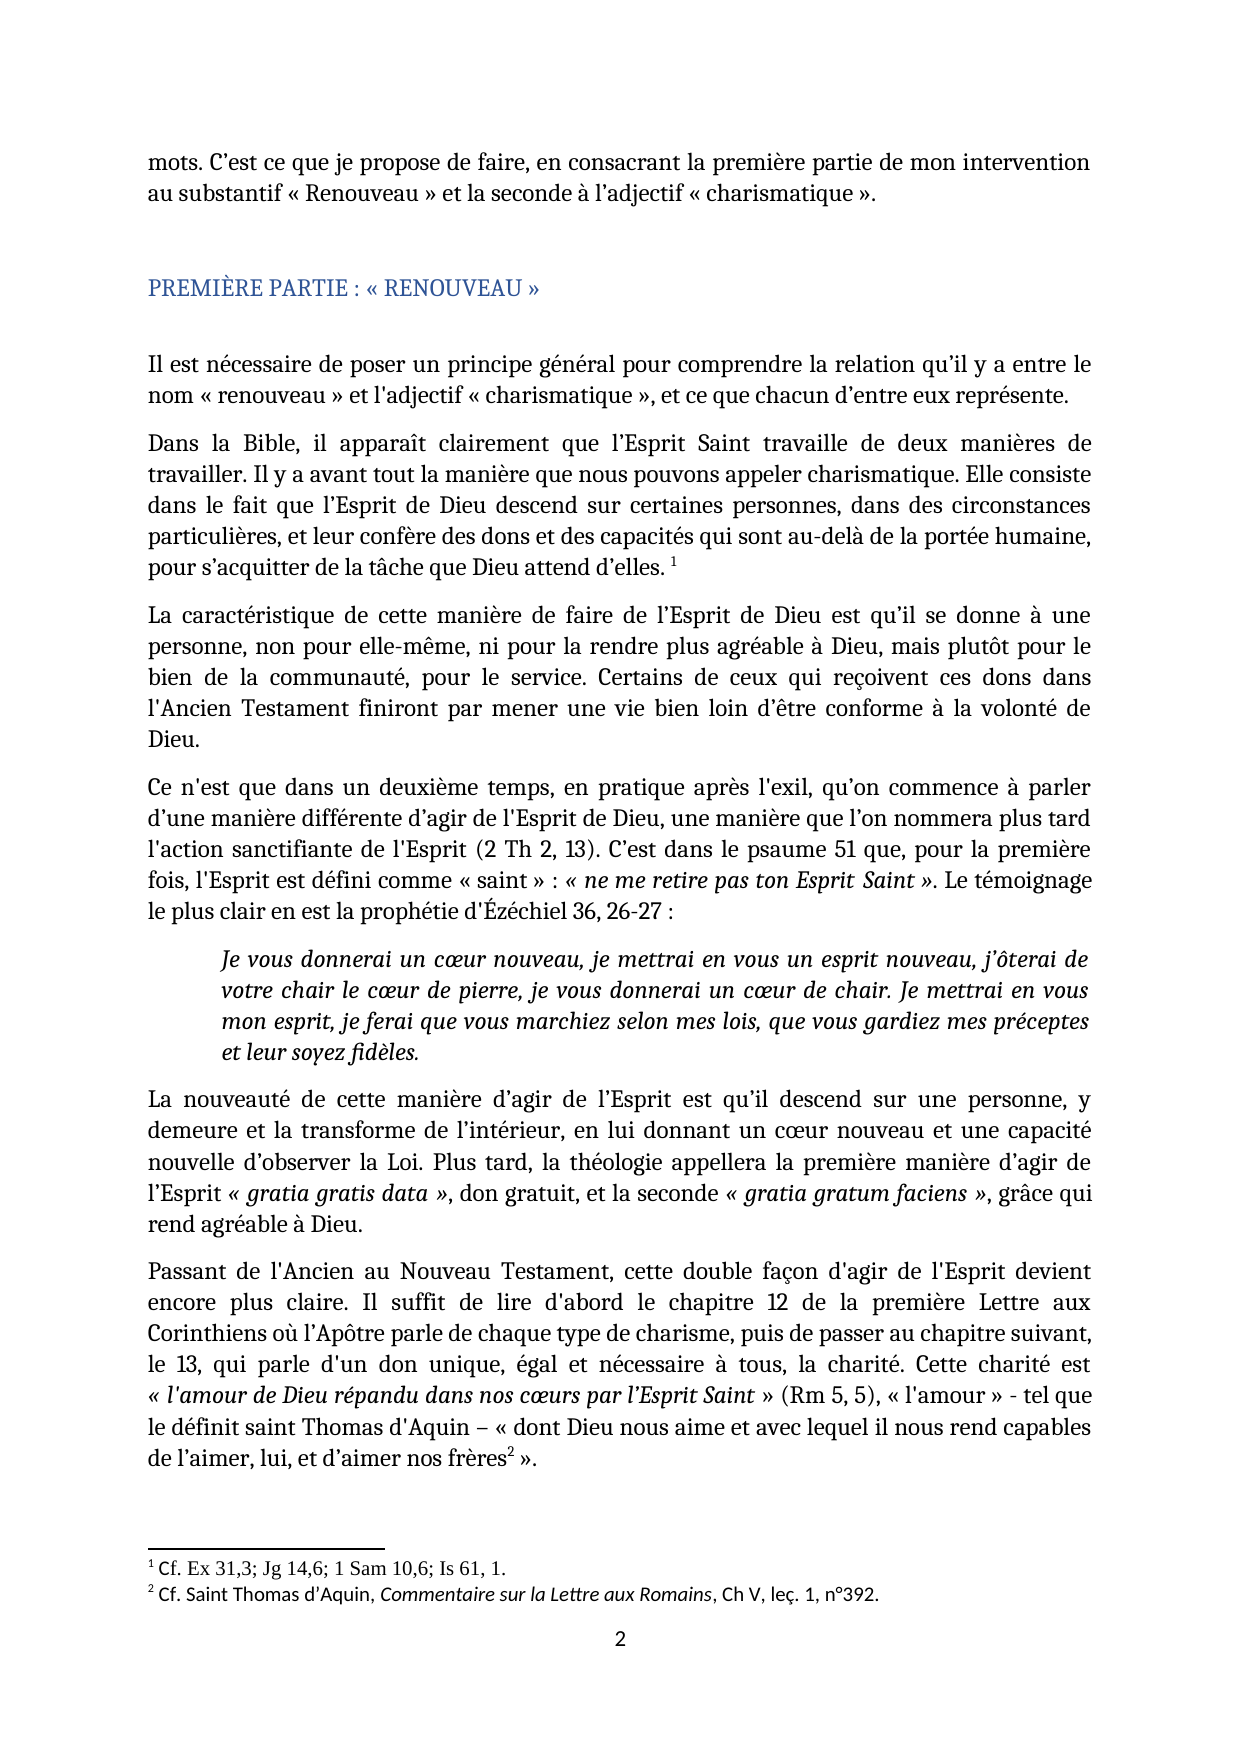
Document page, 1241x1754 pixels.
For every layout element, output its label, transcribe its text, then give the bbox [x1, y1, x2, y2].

text Passant de l'Ancien au Nouveau Testament, cette double façon d'agir de l'Esprit devient encore plus claire. Il suffit de lire d'abord le chapitre 12 de la première Lettre aux Corinthiens où l’Apôtre parle de chaque type de charisme, puis de passer au chapitre suivant, le 13, qui parle d'un don unique, égal et nécessaire à tous, la charité. Cette charité est « l'amour de Dieu répandu dans nos cœurs par l’Esprit Saint » (Rm 5, 5), « l'amour » - tel que le définit saint Thomas d'Aquin – « dont Dieu nous aime et avec lequel il nous rend capables de l’aimer, lui, et d’aimer nos frères ». [148, 1257, 1093, 1472]
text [148, 148, 1093, 207]
subtitle PREMIÈRE PARTIE : « RENOUVEAU » [148, 274, 1093, 303]
text Je vous donnerai un cœur nouveau, je mettrai en vous un esprit nouveau, j’ôterai de votre chair le cœur de pierre, je vous donnerai un cœur de chair. Je mettrai en vous mon esprit, je ferai que vous marchiez selon mes lois, que vous gardiez mes préceptes et leur soyez fidèles. [221, 944, 1093, 1066]
text La nouveauté de cette manière d’agir de l’Esprit est qu’il descend sur une personne, y demeure et la transforme de l’intérieur, en lui donnant un cœur nouveau et une capacité nouvelle d’observer la Loi. Plus tard, la théologie appellera la première manière d’agir de l’Esprit « gratia gratis data », don gratuit, et la seconde « gratia gratum faciens », grâce qui rend agréable à Dieu. [148, 1085, 1093, 1238]
text Ce n'est que dans un deuxième temps, en pratique après l'exil, qu’on commence à parler d’une manière différente d’agir de l'Esprit de Dieu, une manière que l’on nommera plus tard l'action sanctifiante de l'Esprit (2 Th 2, 13). C’est dans le psaume 51 que, pour la première fois, l'Esprit est défini comme « saint » : « ne me retire pas ton Esprit Saint ». Le témoignage le plus clair en est la prophétie d'Ézéchiel 36, 26-27 : [148, 773, 1093, 926]
text La caractéristique de cette manière de faire de l’Esprit de Dieu est qu’il se donne à une personne, non pour elle-même, ni pour la rendre plus agréable à Dieu, mais plutôt pour le bien de la communauté, pour le service. Certains de ceux qui reçoivent ces dons dans l'Ancien Testament finiront par mener une vie bien loin d’être conforme à la volonté de Dieu. [148, 601, 1093, 754]
text Il est nécessaire de poser un principe général pour comprendre la relation qu’il y a entre le nom « renouveau » et l'adjectif « charismatique », et ce que chacun d’entre eux représente. [148, 350, 1093, 410]
text Dans la Bible, il apparaît clairement que l’Esprit Saint travaille de deux manières de travailler. Il y a avant tout la manière que nous pouvons appeler charismatique. Elle consiste dans le fait que l’Esprit de Dieu descend sur certaines personnes, dans des circonstances particulières, et leur confère des dons et des capacités qui sont au-delà de la portée humaine, pour s’acquitter de la tâche que Dieu attend d’elles. [148, 429, 1093, 582]
